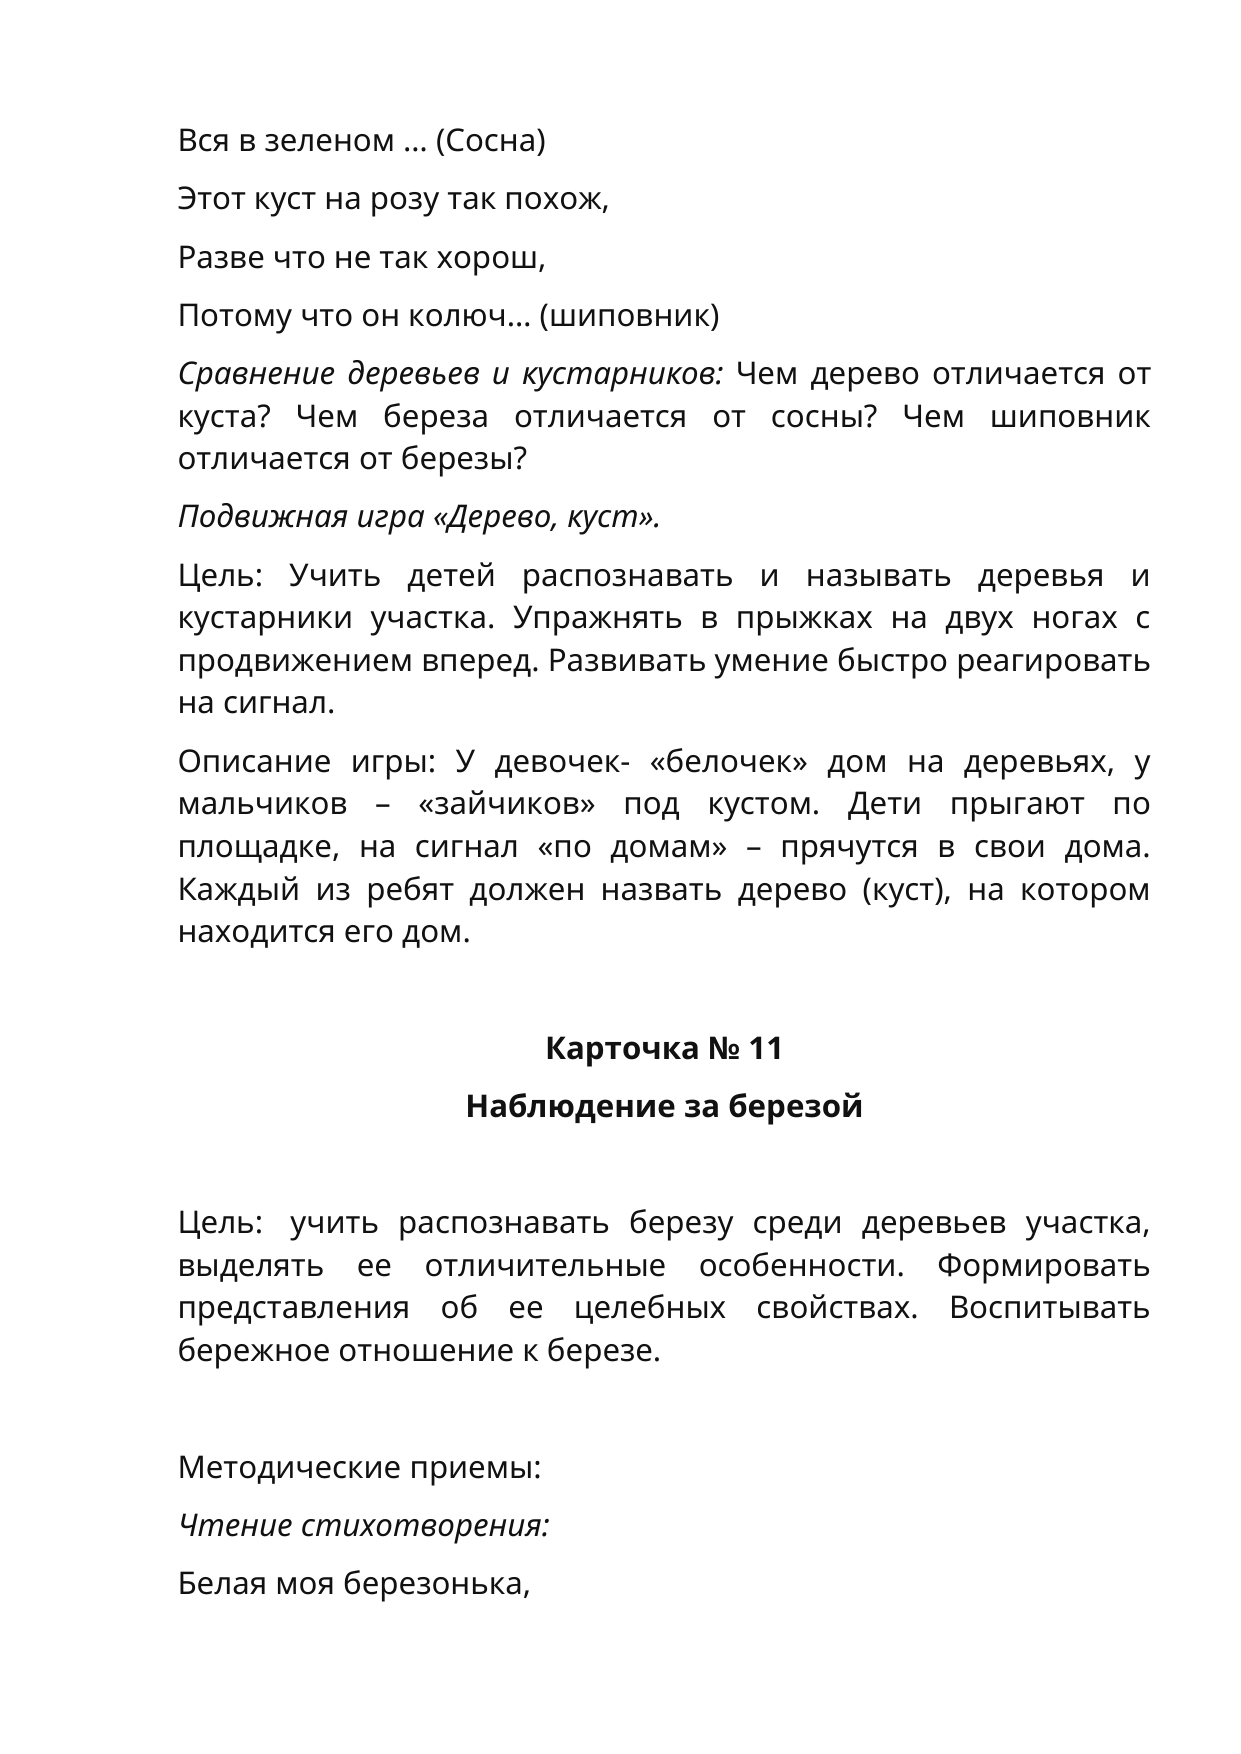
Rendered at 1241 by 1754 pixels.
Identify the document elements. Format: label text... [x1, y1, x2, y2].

text Чтение стихотворения: [177, 1503, 1152, 1545]
text Описание игры: У девочек- «белочек» дом на деревьях, у мальчиков – «зайчиков» под кустом. Дети прыгают по площадке, на сигнал «по домам» – прячутся в свои дома. Каждый из ребят должен назвать дерево (куст), на котором находится его дом. [177, 739, 1152, 952]
text Подвижная игра «Дерево, куст». [177, 494, 1152, 537]
text Цель: учить распознавать березу среди деревьев участка, выделять ее отличительные особенности. Формировать представления об ее целебных свойствах. Воспитывать бережное отношение к березе. [177, 1200, 1152, 1371]
text Наблюдение за березой [177, 1084, 1152, 1126]
text Потому что он колюч… (шиповник) [177, 293, 1152, 335]
text Сравнение деревьев и кустарников: Чем дерево отличается от куста? Чем береза отличается от сосны? Чем шиповник отличается от березы? [177, 351, 1152, 479]
text Карточка № 11 [177, 1026, 1152, 1068]
text Вся в зеленом … (Сосна) [177, 118, 1152, 161]
text Этот куст на розу так похож, [177, 176, 1152, 219]
text Разве что не так хорош, [177, 234, 1152, 277]
text Белая моя березонька, [177, 1561, 1152, 1604]
text Цель: Учить детей распознавать и называть деревья и кустарники участка. Упражнять в прыжках на двух ногах с продвижением вперед. Развивать умение быстро реагировать на сигнал. [177, 553, 1152, 723]
text Методические приемы: [177, 1444, 1152, 1487]
